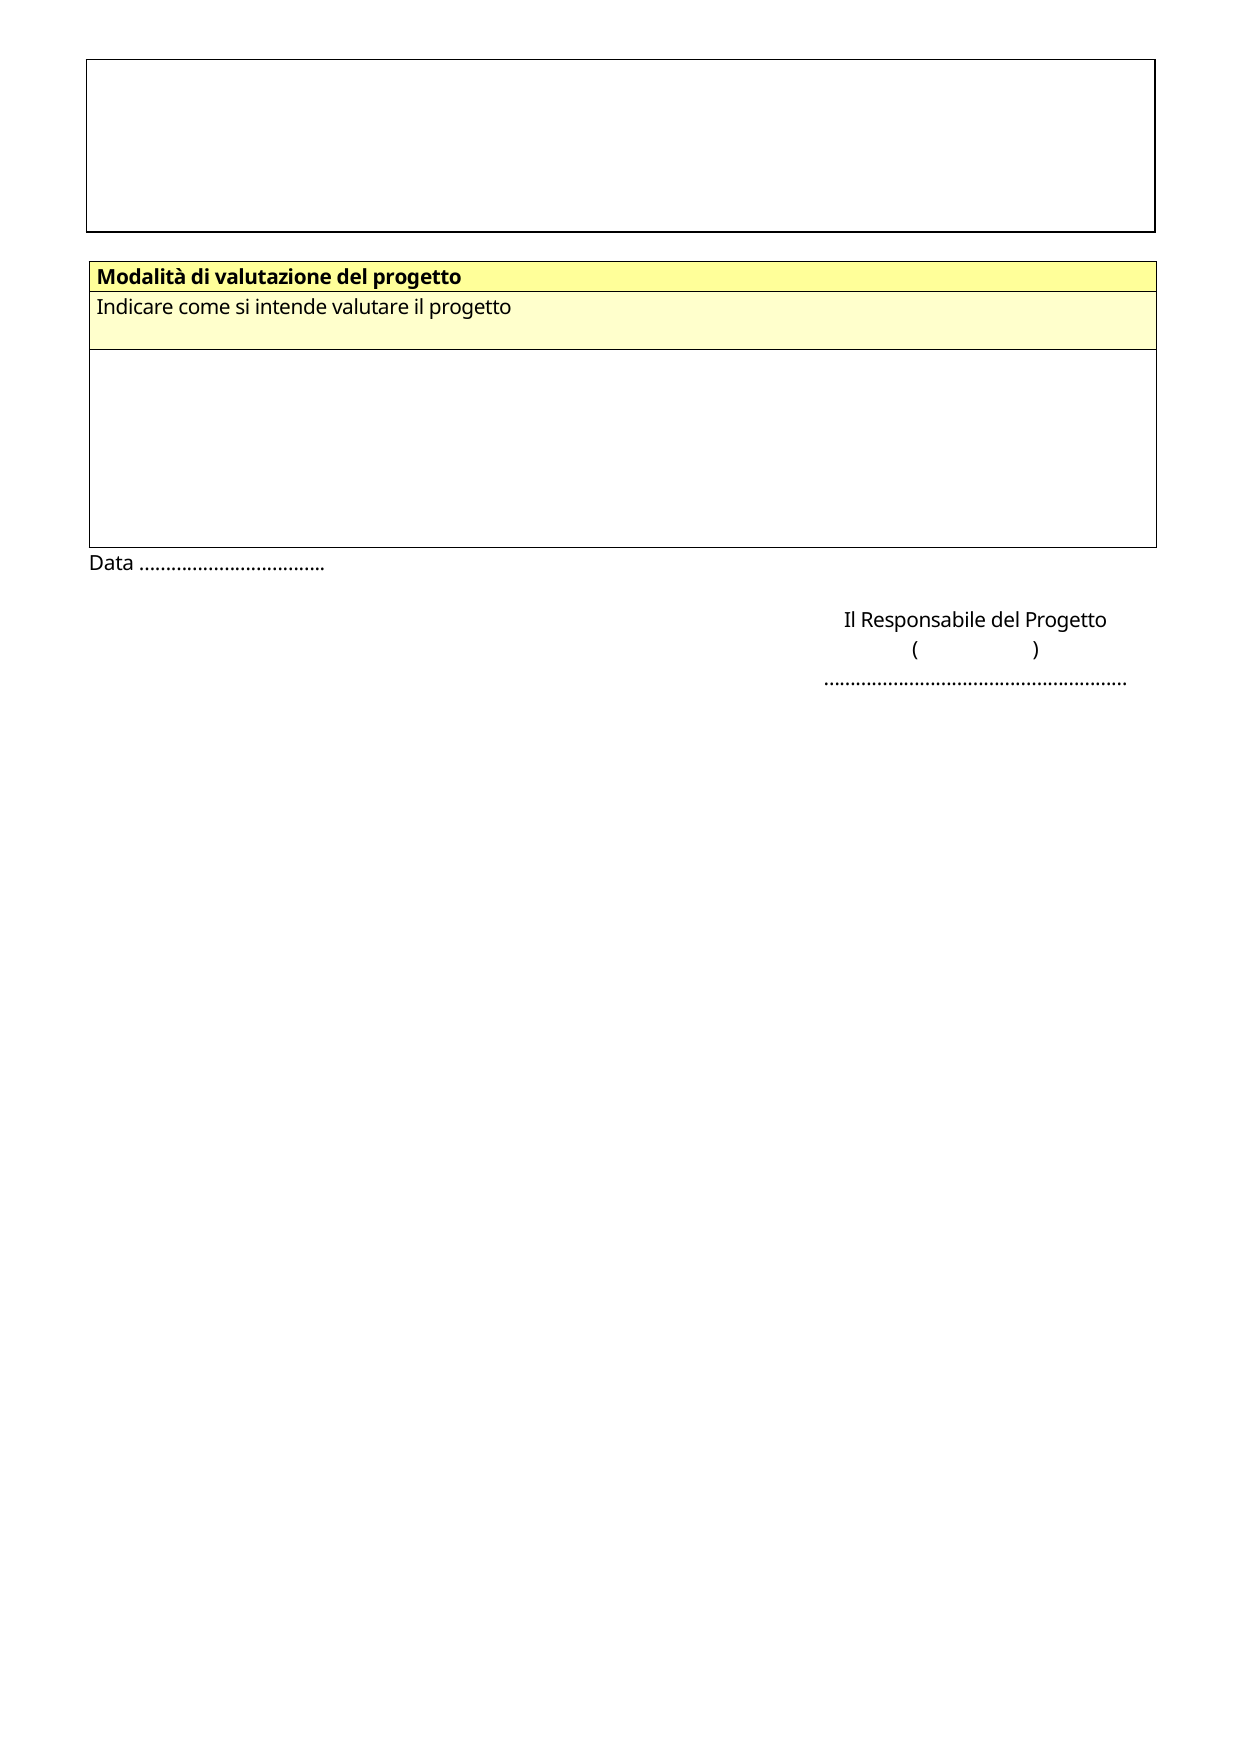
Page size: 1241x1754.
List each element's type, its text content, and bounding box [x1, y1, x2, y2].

text Data …………………………….. [89, 548, 1152, 577]
table_cell [87, 60, 1154, 231]
text ………………………………………………… [799, 662, 1152, 691]
table_cell Indicare come si intende valutare il progetto [90, 292, 1156, 349]
table_cell [90, 350, 1156, 547]
table_header Modalità di valutazione del progetto [90, 262, 1156, 291]
text ( ) [799, 634, 1152, 662]
text Il Responsabile del Progetto [799, 605, 1152, 634]
